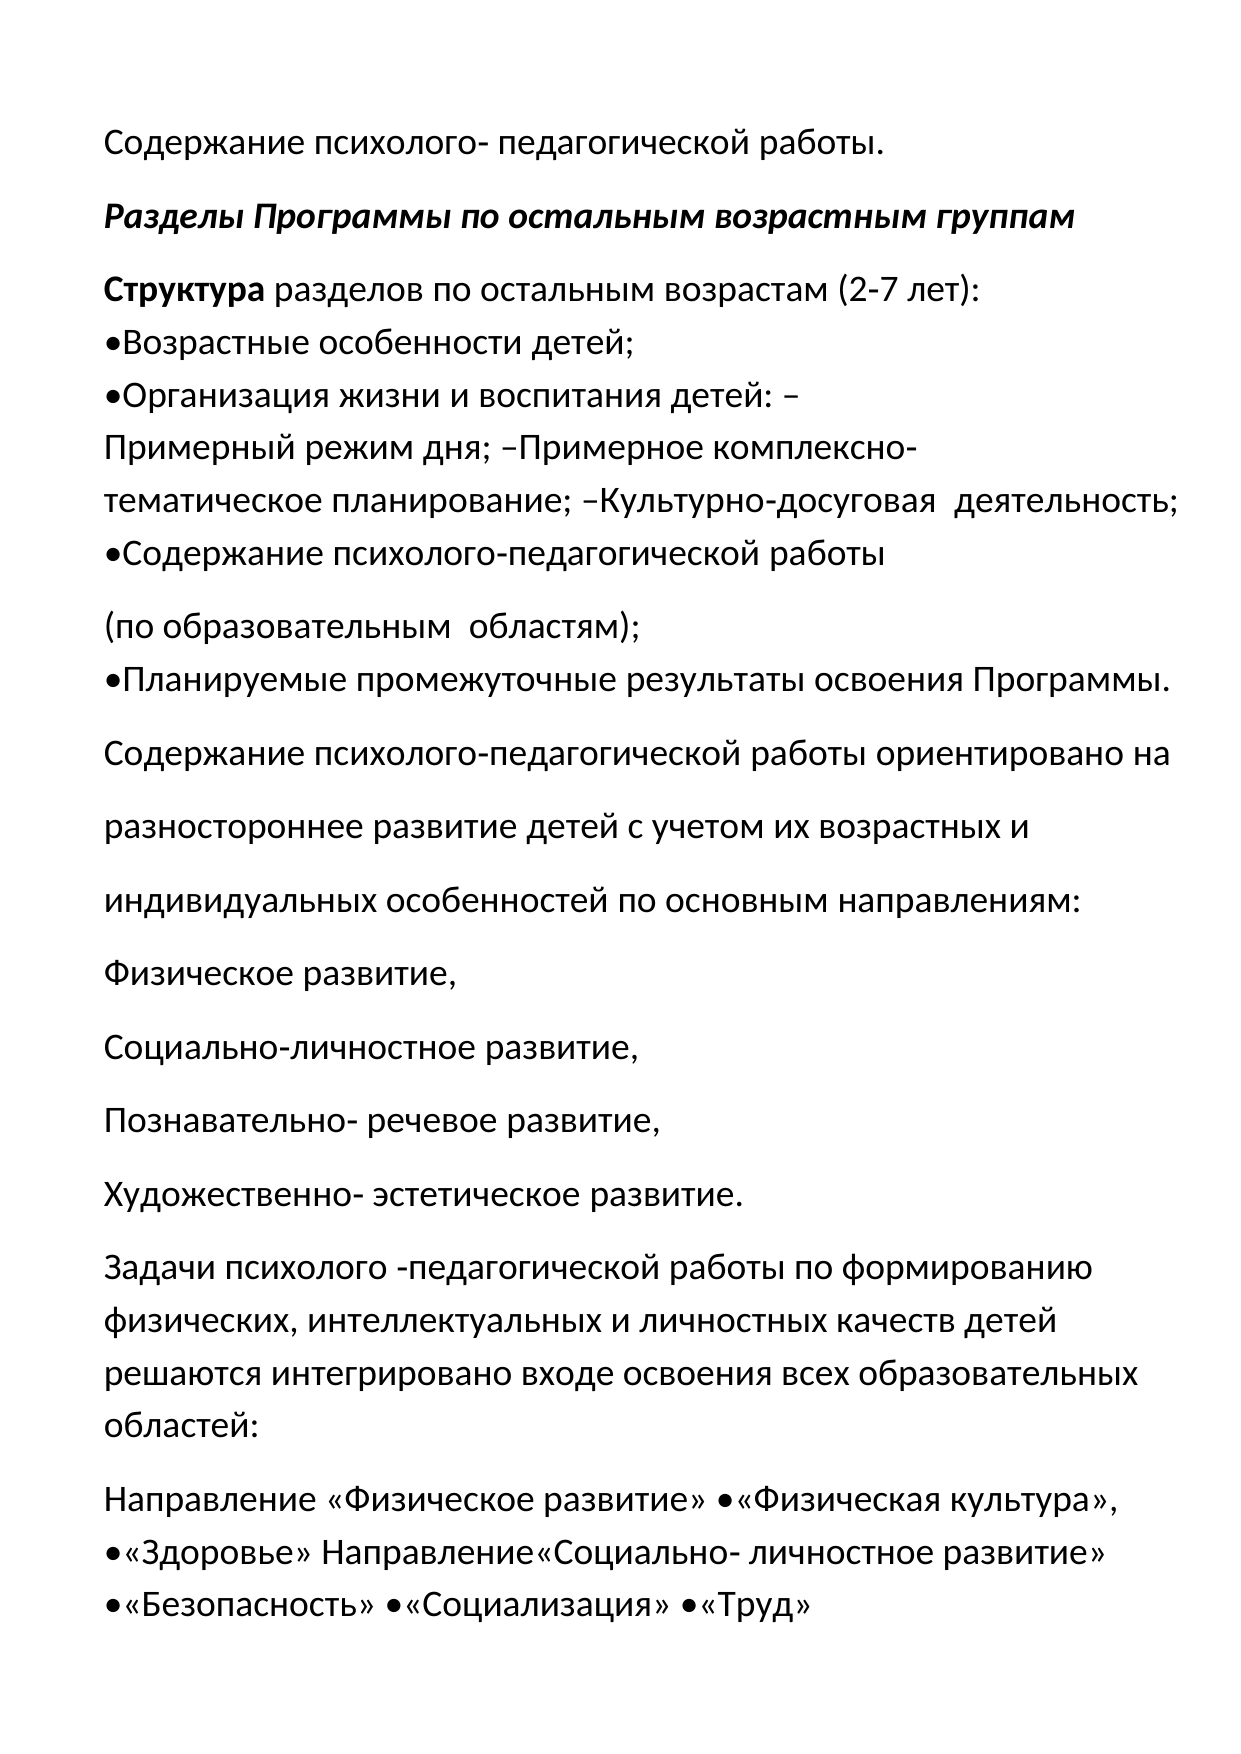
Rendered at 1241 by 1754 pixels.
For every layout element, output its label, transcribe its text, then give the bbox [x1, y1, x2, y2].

text (по образовательным областям); •Планируемые промежуточные результаты освоения Программы. [103, 602, 1181, 701]
text Познавательно‐ речевое развитие, [103, 1096, 1181, 1142]
text Социально‐личностное развитие, [103, 1023, 1181, 1068]
text Направление «Физическое развитие» •«Физическая культура», •«Здоровье» Направление«Социально‐ личностное развитие» •«Безопасность» •«Социализация» •«Труд» [103, 1475, 1181, 1626]
text Разделы Программы по остальным возрастным группам [103, 192, 1181, 237]
text Задачи психолого ‐педагогической работы по формированию физических, интеллектуальных и личностных качеств детей решаются интегрировано входе освоения всех образовательных областей: [103, 1243, 1181, 1447]
text индивидуальных особенностей по основным направлениям: [103, 876, 1181, 921]
text Физическое развитие, [103, 949, 1181, 995]
text разностороннее развитие детей с учетом их возрастных и [103, 802, 1181, 848]
text Художественно‐ эстетическое развитие. [103, 1170, 1181, 1216]
text Структура разделов по остальным возрастам (2‐7 лет): •Возрастные особенности детей; •Организация жизни и воспитания детей: –Примерный режим дня; –Примерное комплексно‐тематическое планирование; –Культурно‐досуговая деятельность; •Содержание психолого‐педагогической работы [103, 265, 1181, 574]
text Содержание психолого‐педагогической работы ориентировано на [103, 728, 1181, 774]
text Содержание психолого‐ педагогической работы. [103, 118, 1181, 164]
